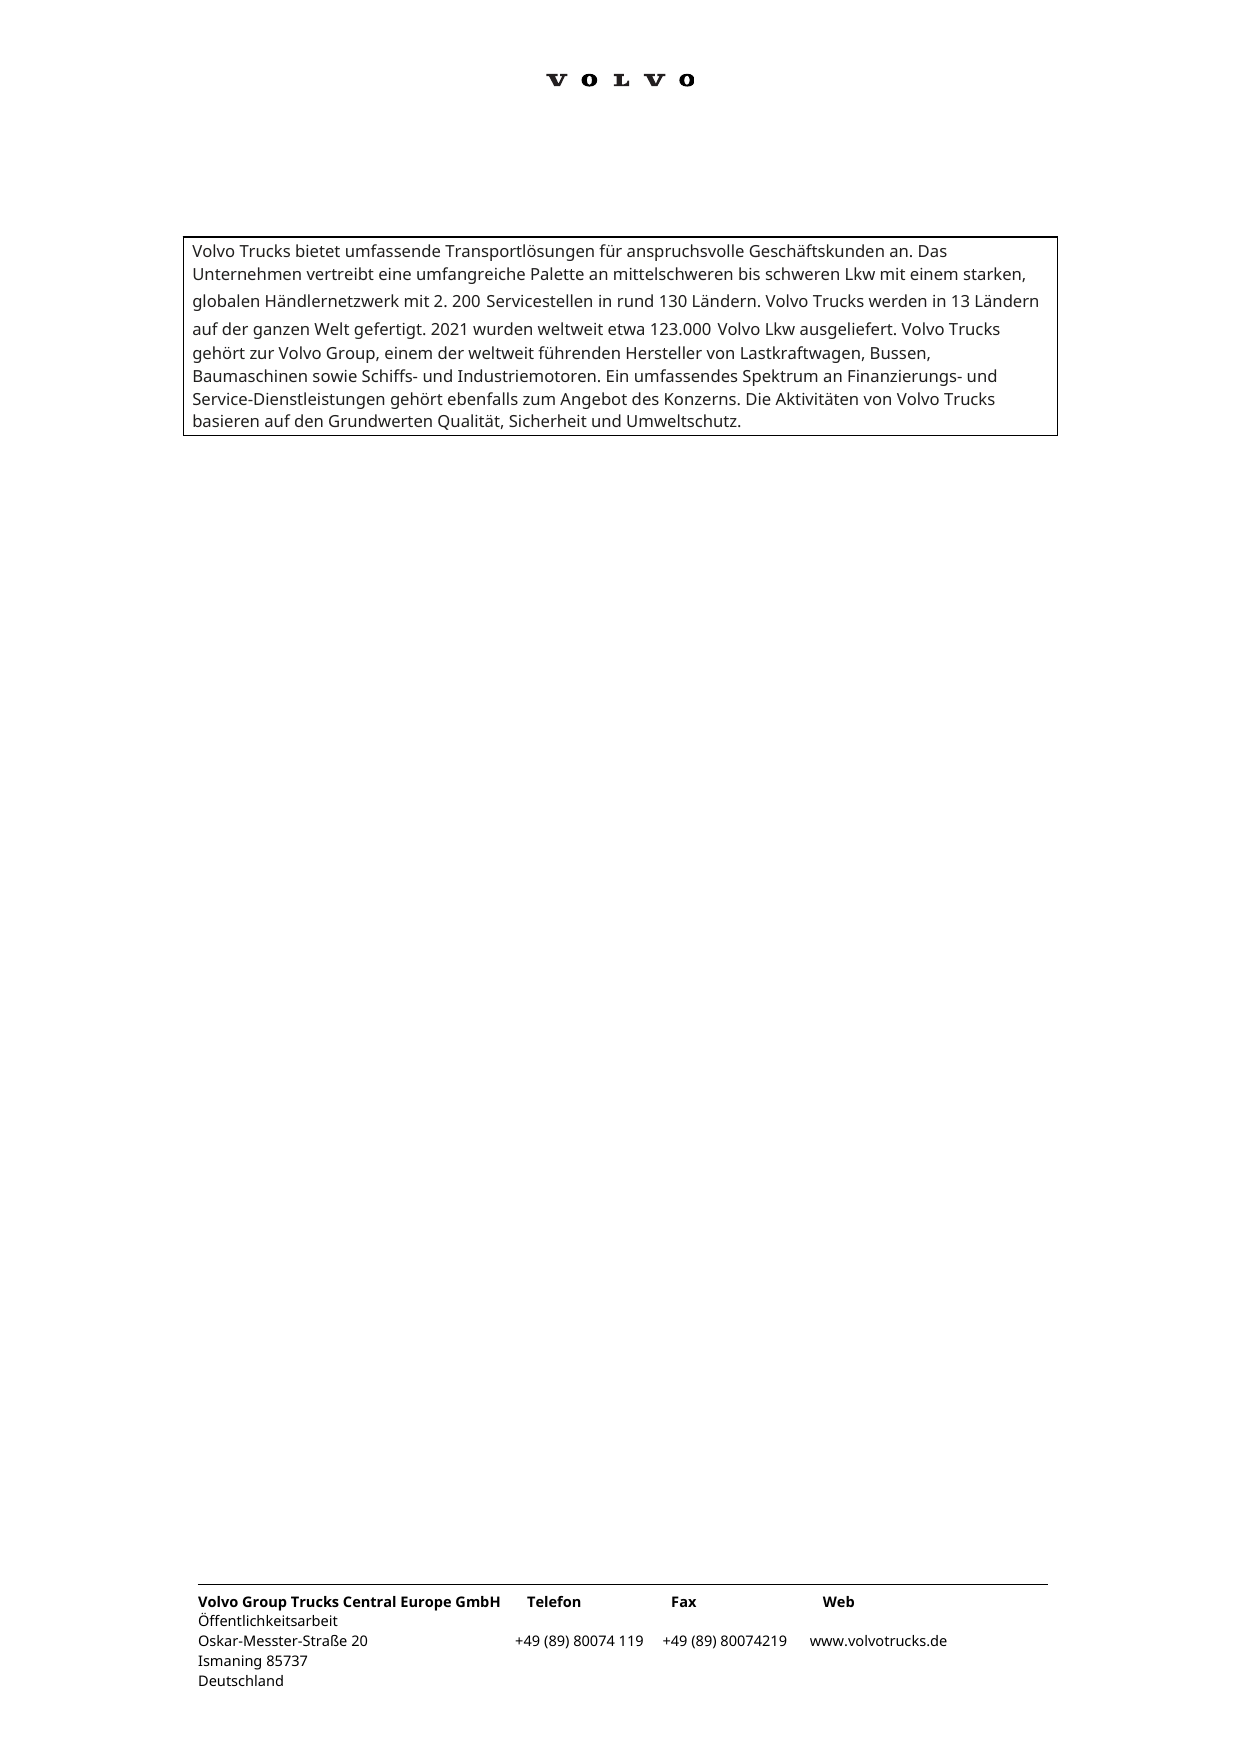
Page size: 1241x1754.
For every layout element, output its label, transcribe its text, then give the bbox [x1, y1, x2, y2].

text Volvo Trucks bietet umfassende Transportlösungen für anspruchsvolle Geschäftskunden an. Das Unternehmen vertreibt eine umfangreiche Palette an mittelschweren bis schweren Lkw mit einem starken, globalen Händlernetzwerk mit 2. 200 Servicestellen in rund 130 Ländern. Volvo Trucks werden in 13 Ländern auf der ganzen Welt gefertigt. 2021 wurden weltweit etwa 123.000 Volvo Lkw ausgeliefert. Volvo Trucks gehört zur Volvo Group, einem der weltweit führenden Hersteller von Lastkraftwagen, Bussen, Baumaschinen sowie Schiffs- und Industriemotoren. Ein umfassendes Spektrum an Finanzierungs- und Service-Dienstleistungen gehört ebenfalls zum Angebot des Konzerns. Die Aktivitäten von Volvo Trucks basieren auf den Grundwerten Qualität, Sicherheit und Umweltschutz. [184, 238, 1057, 435]
